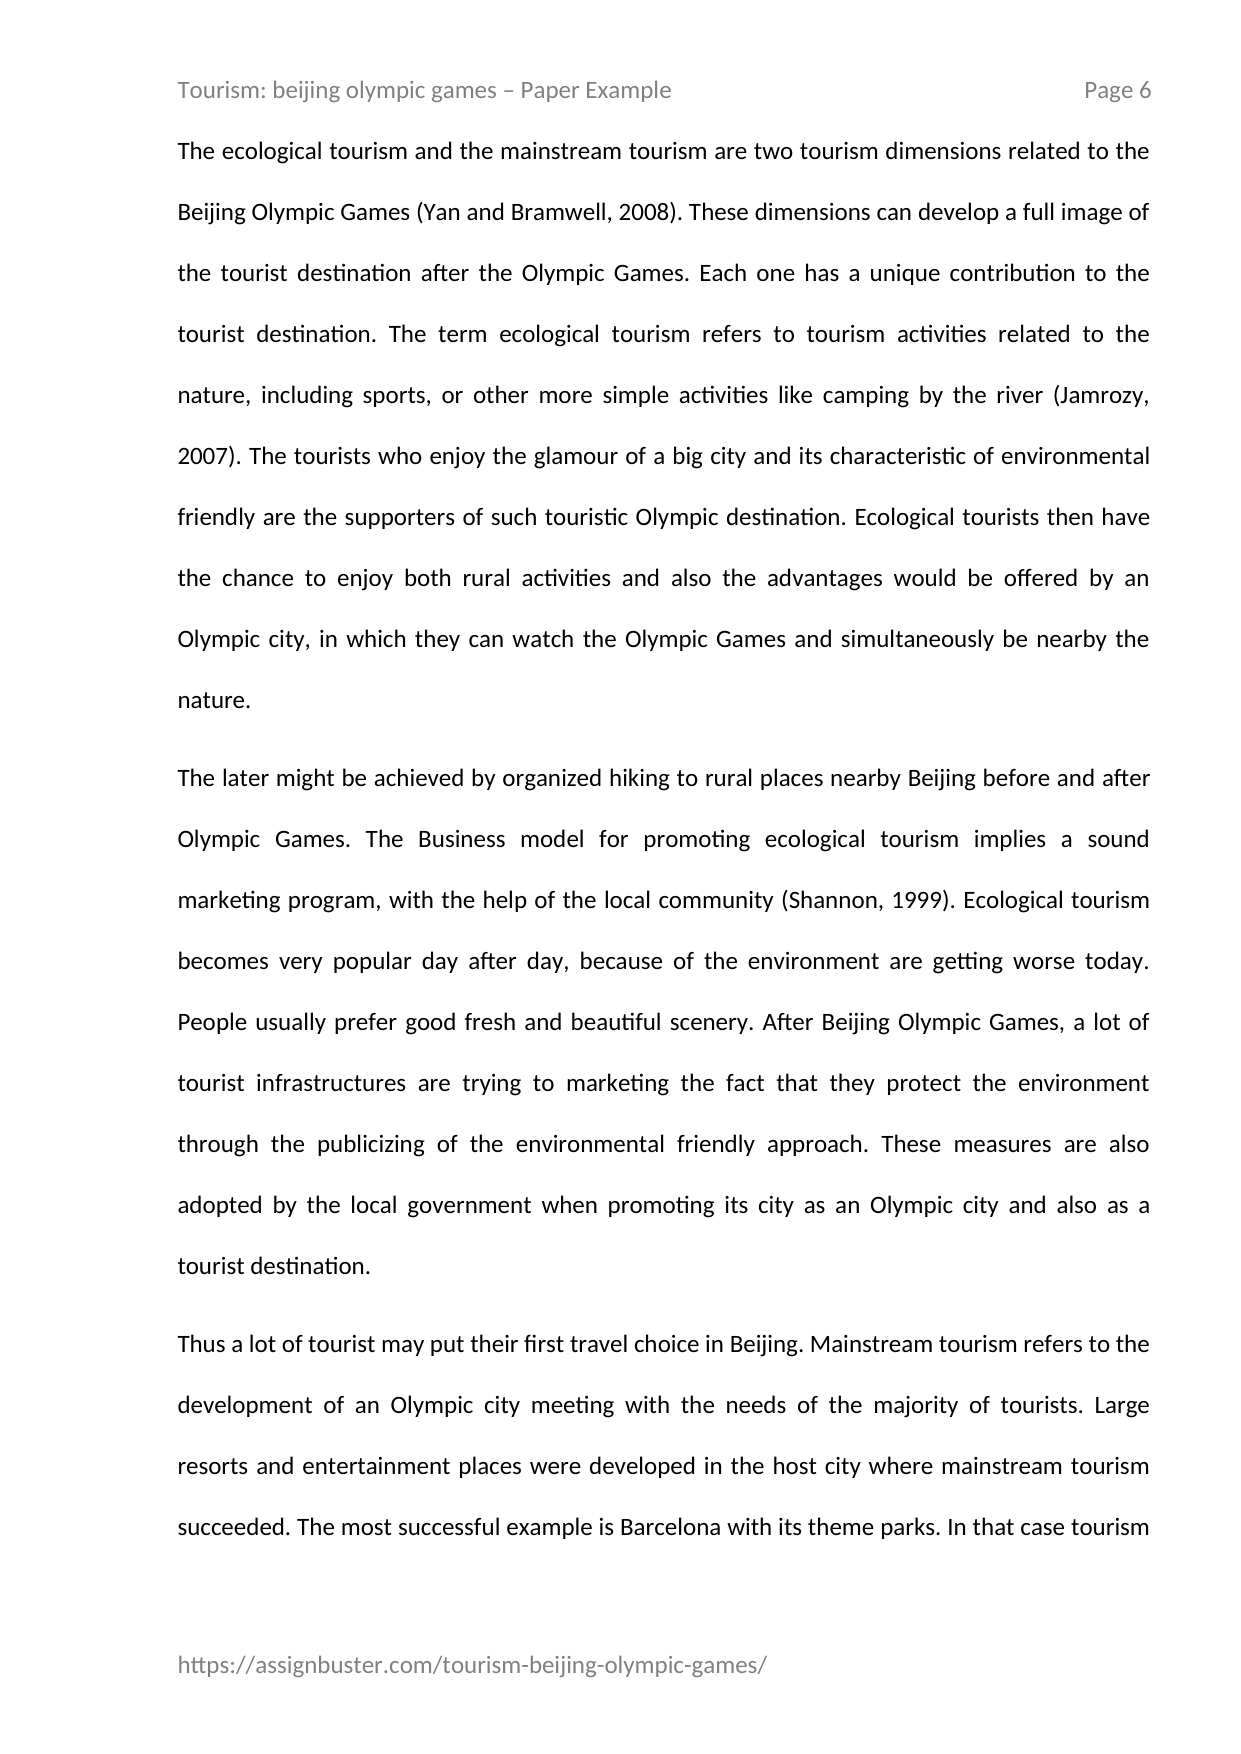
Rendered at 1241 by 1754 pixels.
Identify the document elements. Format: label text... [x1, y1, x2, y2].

text The later might be achieved by organized hiking to rural places nearby Beijing before and after Olympic Games. The Business model for promoting ecological tourism implies a sound marketing program, with the help of the local community (Shannon, 1999). Ecological tourism becomes very popular day after day, because of the environment are getting worse today. People usually prefer good fresh and beautiful scenery. After Beijing Olympic Games, a lot of tourist infrastructures are trying to marketing the fact that they protect the environment through the publicizing of the environmental friendly approach. These measures are also adopted by the local government when promoting its city as an Olympic city and also as a tourist destination. [177, 762, 1152, 1281]
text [177, 1328, 1152, 1542]
text The ecological tourism and the mainstream tourism are two tourism dimensions related to the Beijing Olympic Games (Yan and Bramwell, 2008). These dimensions can develop a full image of the tourist destination after the Olympic Games. Each one has a unique contribution to the tourist destination. The term ecological tourism refers to tourism activities related to the nature, including sports, or other more simple activities like camping by the river (Jamrozy, 2007). The tourists who enjoy the glamour of a big city and its characteristic of environmental friendly are the supporters of such touristic Olympic destination. Ecological tourists then have the chance to enjoy both rural activities and also the advantages would be offered by an Olympic city, in which they can watch the Olympic Games and simultaneously be nearby the nature. [177, 135, 1152, 715]
